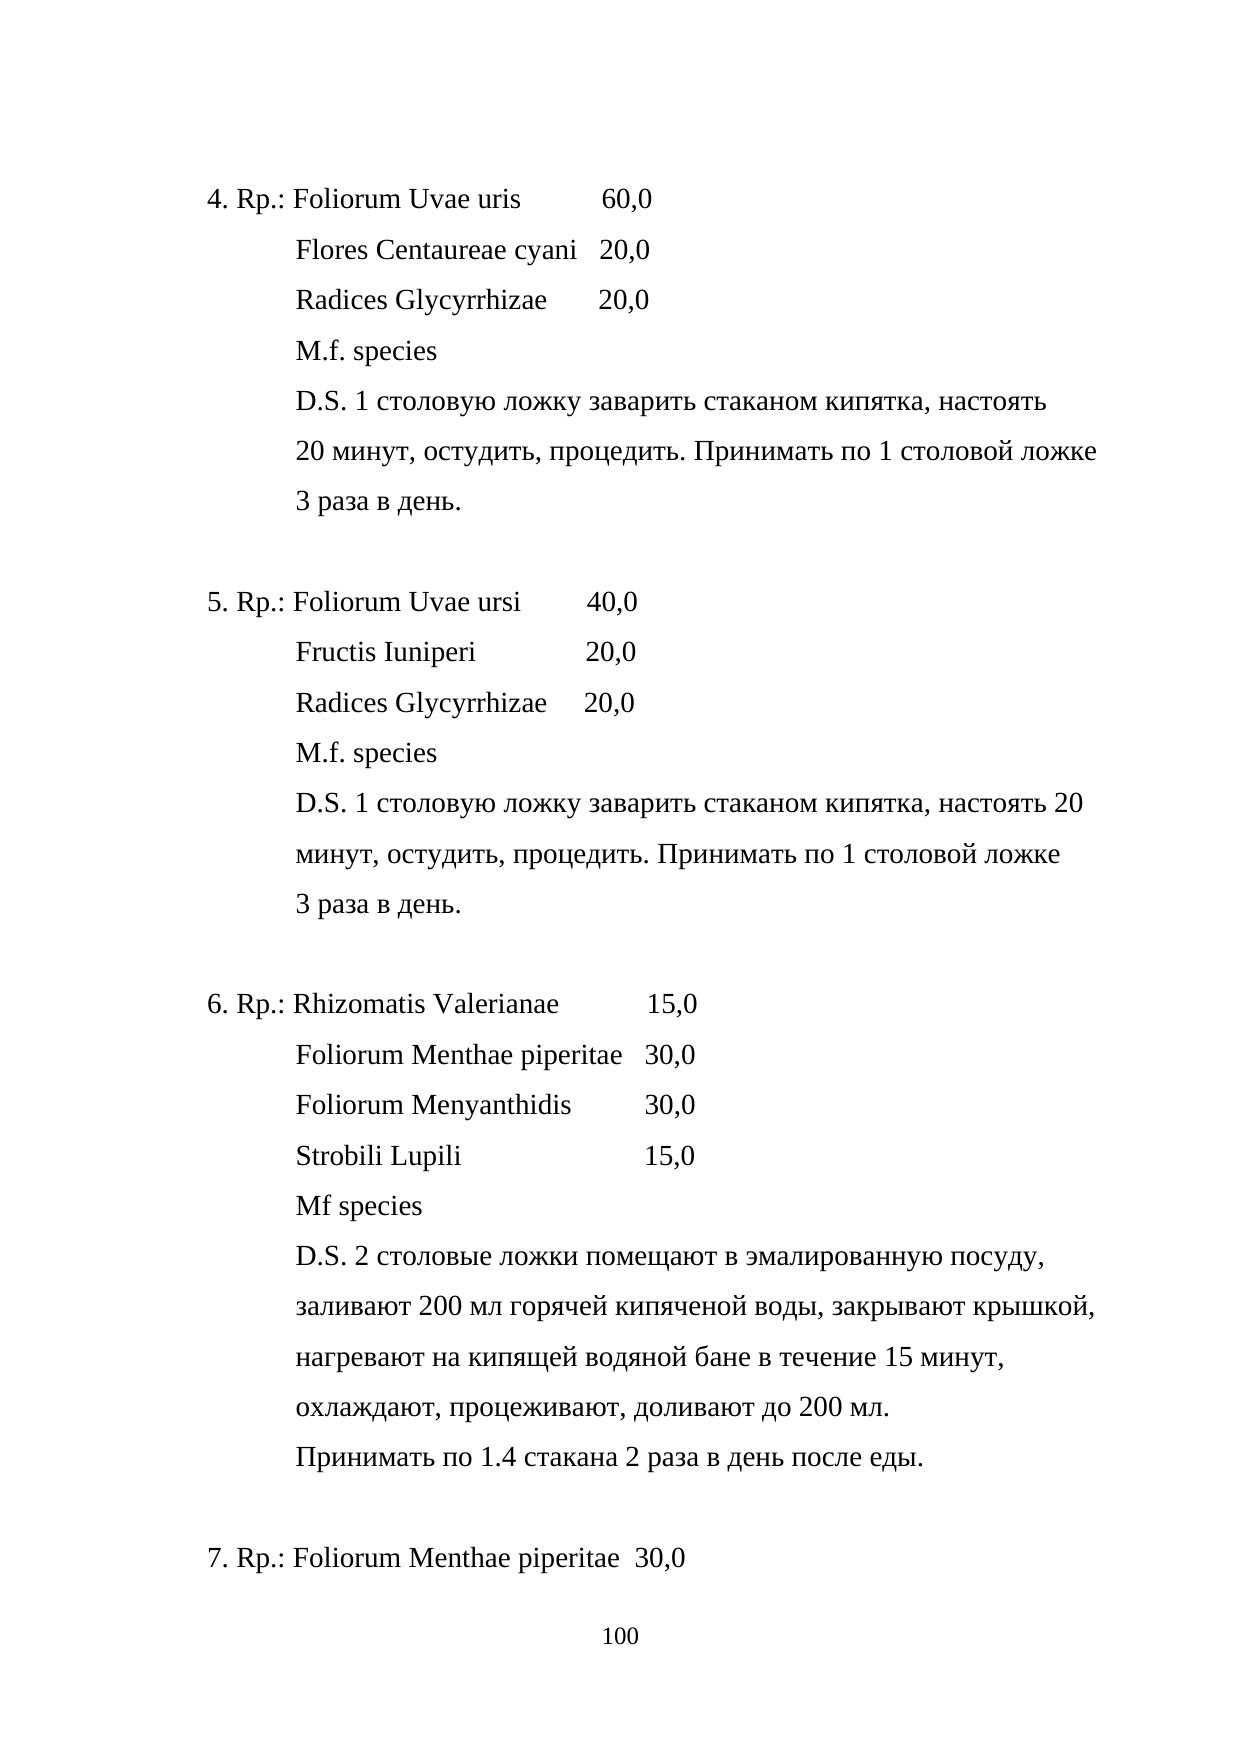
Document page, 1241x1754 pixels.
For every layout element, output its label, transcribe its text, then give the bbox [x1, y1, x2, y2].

text Fructis Iuniperi 20,0 [207, 634, 1122, 668]
text Принимать по 1.4 стакана 2 раза в день после еды. [207, 1439, 1122, 1473]
text заливают 200 мл горячей кипяченой воды, закрывают крышкой, [207, 1288, 1122, 1322]
text 7. Rp.: Foliorum Menthae piperitae 30,0 [118, 1540, 1122, 1574]
text 3 раза в день. [207, 483, 1122, 517]
text Мf species [207, 1188, 1122, 1221]
text 4. Rp.: Foliorum Uvae uris 60,0 [118, 182, 1122, 215]
text 20 минут, остудить, процедить. Принимать по 1 столовой ложке [207, 433, 1122, 467]
text нагревают на кипящей водяной бане в течение 15 минут, [207, 1339, 1122, 1372]
text D.S. 1 столовую ложку заварить стаканом кипятка, настоять [207, 383, 1122, 416]
text D.S. 1 столовую ложку заварить стаканом кипятка, настоять 20 [207, 785, 1122, 819]
text М.f. species [207, 333, 1122, 366]
text Flores Centaureae cyani 20,0 [207, 232, 1122, 266]
text Radices Glycyrrhizae 20,0 [207, 282, 1122, 316]
text Foliorum Menyanthidis 30,0 [207, 1087, 1122, 1121]
text 5. Rp.: Foliorum Uvae ursi 40,0 [118, 584, 1122, 618]
text D.S. 2 столовые ложки помещают в эмалированную посуду, [207, 1238, 1122, 1272]
text 6. Rp.: Rhizomatis Valerianae 15,0 [118, 987, 1122, 1020]
text Radices Glycyrrhizae 20,0 [207, 685, 1122, 718]
text Strobili Lupili 15,0 [207, 1138, 1122, 1171]
text минут, остудить, процедить. Принимать по 1 столовой ложке [207, 836, 1122, 869]
text М.f. species [207, 735, 1122, 769]
text Foliorum Menthae piperitae 30,0 [207, 1037, 1122, 1071]
text охлаждают, процеживают, доливают до 200 мл. [207, 1389, 1122, 1423]
text 3 раза в день. [207, 886, 1122, 919]
